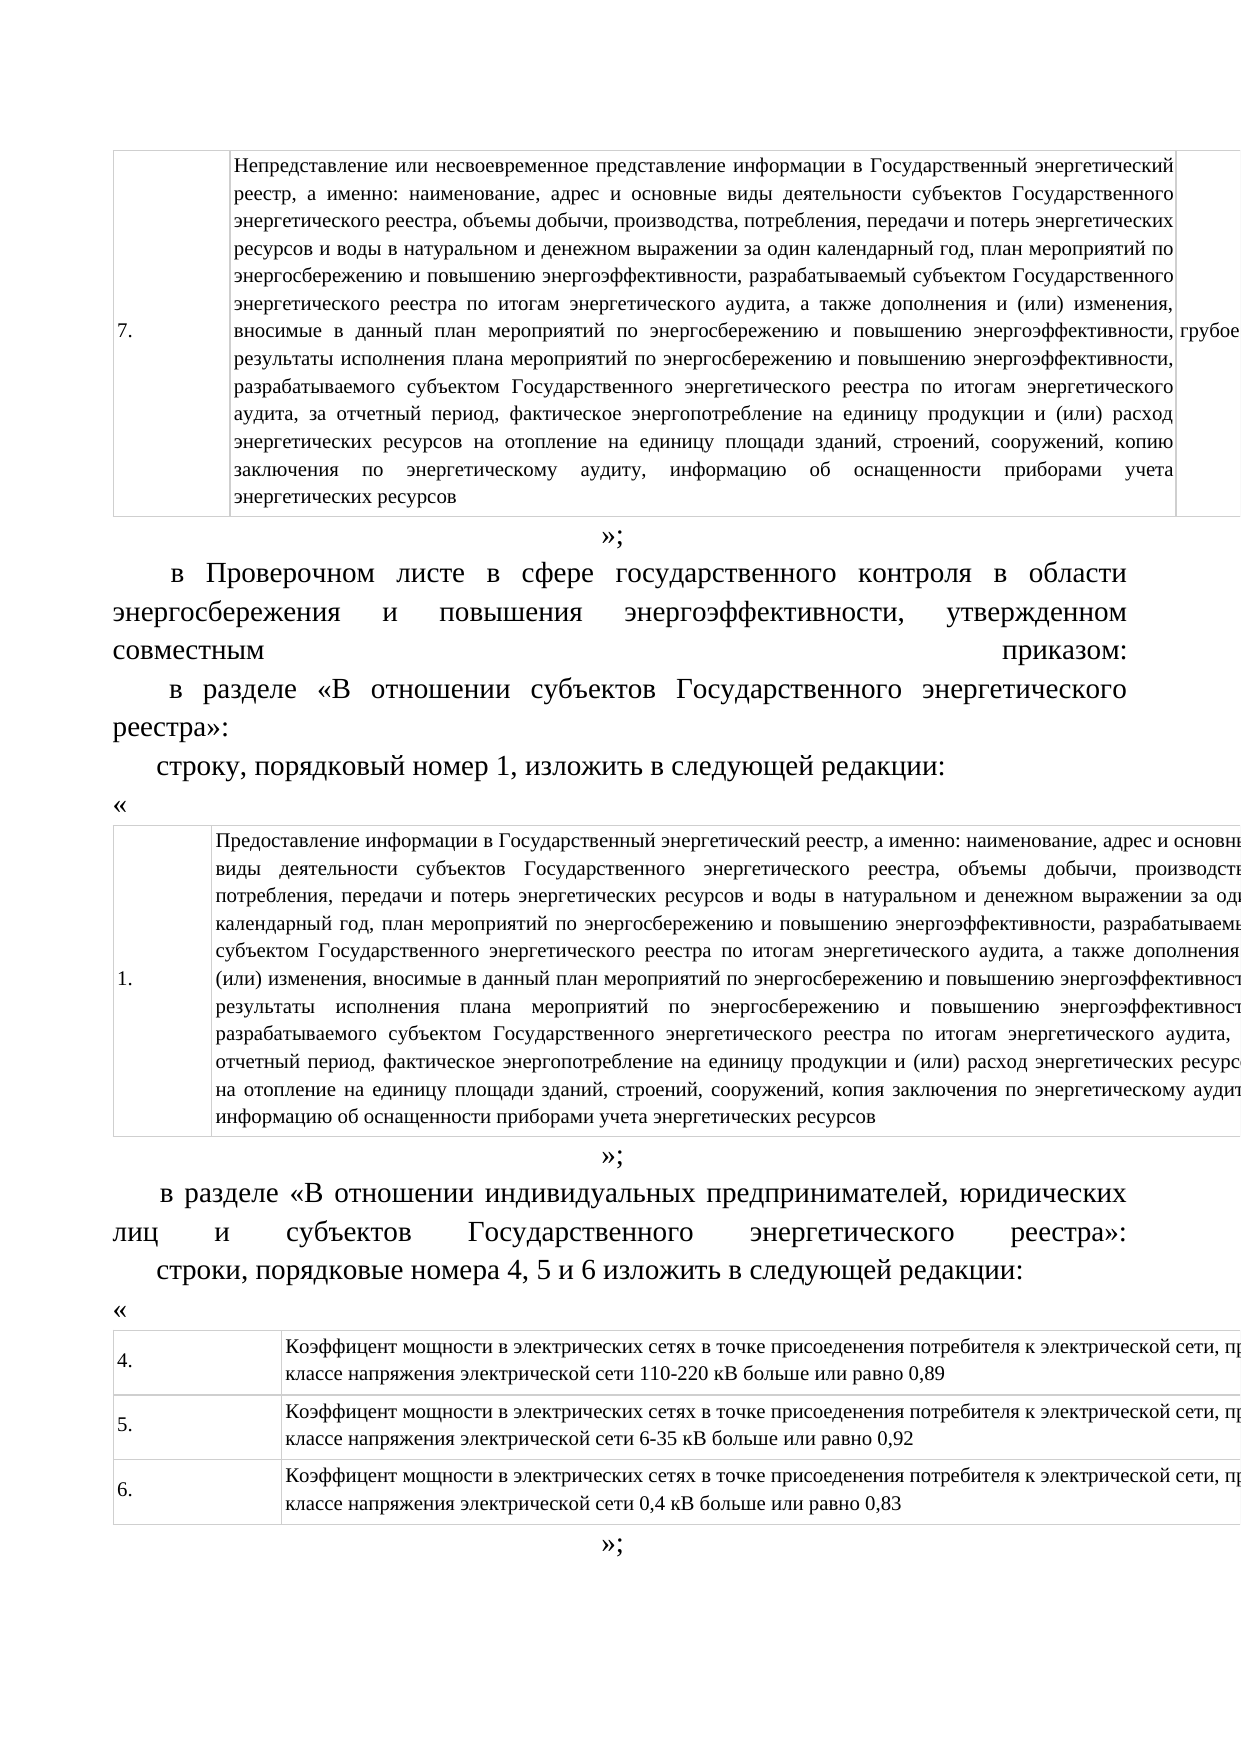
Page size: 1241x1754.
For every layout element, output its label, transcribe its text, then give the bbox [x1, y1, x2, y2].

table_header Непредставление или несвоевременное представление информации в Государственный энергетический реестр, а именно: наименование, адрес и основные виды деятельности субъектов Государственного энергетического реестра, объемы добычи, производства, потребления, передачи и потерь энергетических ресурсов и воды в натуральном и денежном выражении за один календарный год, план мероприятий по энергосбережению и повышению энергоэффективности, разрабатываемый субъектом Государственного энергетического реестра по итогам энергетического аудита, а также дополнения и (или) изменения, вносимые в данный план мероприятий по энергосбережению и повышению энергоэффективности, результаты исполнения плана мероприятий по энергосбережению и повышению энергоэффективности, разрабатываемого субъектом Государственного энергетического реестра по итогам энергетического аудита, за отчетный период, фактическое энергопотребление на единицу продукции и (или) расход энергетических ресурсов на отопление на единицу площади зданий, строений, сооружений, копию заключения по энергетическому аудиту, информацию об оснащенности приборами учета энергетических ресурсов [231, 151, 1175, 516]
table_cell Коэффицент мощности в электрических сетях в точке присоеденения потребителя к электрической сети, при классе напряжения электрической сети 0,4 кВ больше или равно 0,83 [282, 1460, 1240, 1524]
table_header Предоставление информации в Государственный энергетический реестр, а именно: наименование, адрес и основные виды деятельности субъектов Государственного энергетического реестра, объемы добычи, производства, потребления, передачи и потерь энергетических ресурсов и воды в натуральном и денежном выражении за один календарный год, план мероприятий по энергосбережению и повышению энергоэффективности, разрабатываемый субъектом Государственного энергетического реестра по итогам энергетического аудита, а также дополнения и (или) изменения, вносимые в данный план мероприятий по энергосбережению и повышению энергоэффективности, результаты исполнения плана мероприятий по энергосбережению и повышению энергоэффективности, разрабатываемого субъектом Государственного энергетического реестра по итогам энергетического аудита, за отчетный период, фактическое энергопотребление на единицу продукции и (или) расход энергетических ресурсов на отопление на единицу площади зданий, строений, сооружений, копия заключения по энергетическому аудиту, информацию об оснащенности приборами учета энергетических ресурсов [212, 826, 1240, 1136]
table_header Коэффицент мощности в электрических сетях в точке присоеденения потребителя к электрической сети, при классе напряжения электрической сети 110-220 кВ больше или равно 0,89 [282, 1331, 1240, 1394]
text « [112, 1291, 1128, 1324]
table_cell 6. [114, 1460, 281, 1524]
text в Проверочном листе в сфере государственного контроля в области энергосбережения и повышения энергоэффективности, утвержденном совместным приказом: в разделе «В отношении субъектов Государственного энергетического реестра»: строку, порядковый номер 1, изложить в следующей редакции: [112, 555, 1128, 782]
text »; [112, 517, 1128, 550]
table_header 7. [114, 151, 229, 516]
text в разделе «В отношении индивидуальных предпринимателей, юридических лиц и субъектов Государственного энергетического реестра»: строки, порядковые номера 4, 5 и 6 изложить в следующей редакции: [112, 1175, 1128, 1286]
text »; [112, 1525, 1128, 1559]
table_header грубое [1177, 151, 1240, 516]
table_cell Коэффицент мощности в электрических сетях в точке присоеденения потребителя к электрической сети, при классе напряжения электрической сети 6-35 кВ больше или равно 0,92 [282, 1396, 1240, 1459]
table_header 4. [114, 1331, 281, 1394]
text »; [112, 1137, 1128, 1170]
text « [112, 787, 1128, 820]
table_header 1. [114, 826, 211, 1136]
table_cell 5. [114, 1396, 281, 1459]
